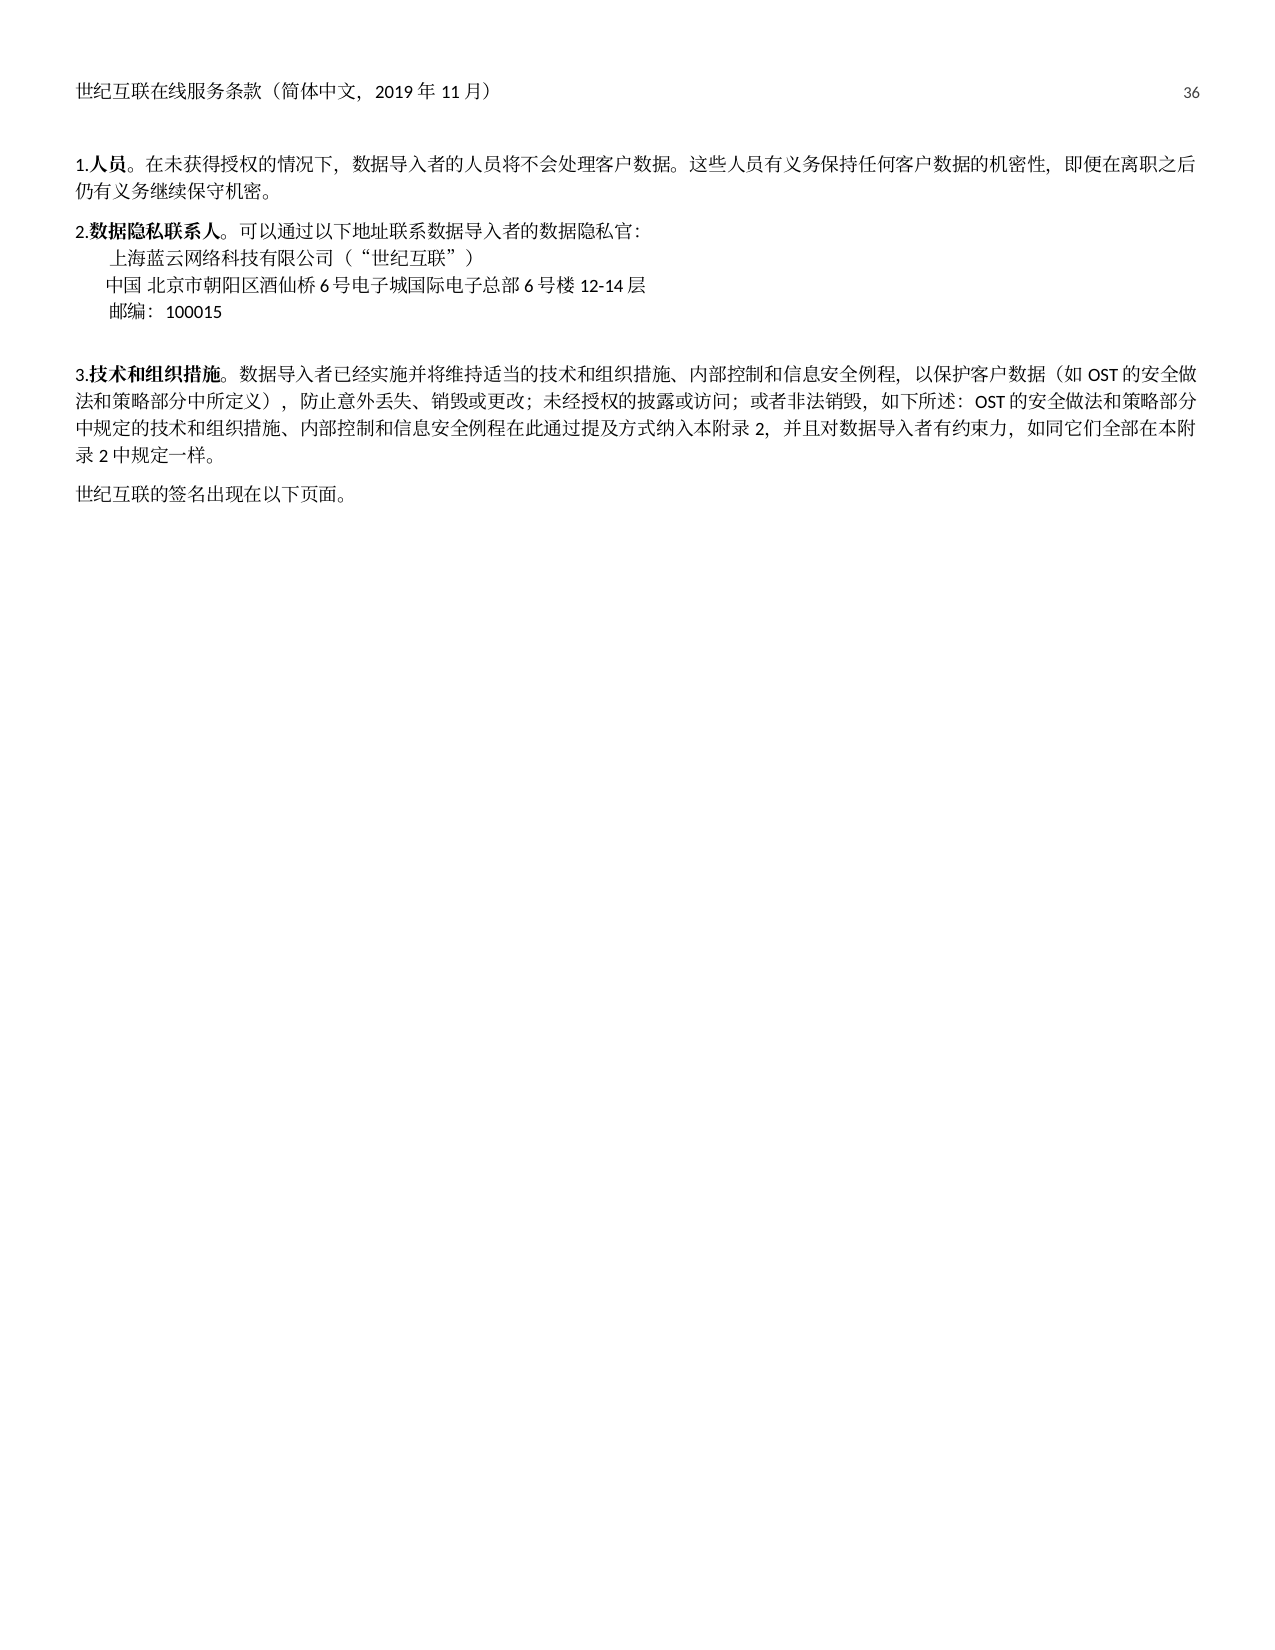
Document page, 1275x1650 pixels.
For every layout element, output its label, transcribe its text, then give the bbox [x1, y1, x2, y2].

list 世纪互联的签名出现在以下页面。 [75, 480, 1200, 507]
list 2.数据隐私联系人。可以通过以下地址联系数据导入者的数据隐私官： [75, 216, 1200, 243]
list 上海蓝云网络科技有限公司（“世纪互联”） [75, 243, 1200, 270]
list 中国 北京市朝阳区酒仙桥6号电子城国际电子总部6号楼 12-14层 [75, 270, 1200, 297]
list 3.技术和组织措施。数据导入者已经实施并将维持适当的技术和组织措施、内部控制和信息安全例程，以保护客户数据（如 OST 的安全做法和策略部分中所定义），防止意外丢失、销毁或更改；未经授权的披露或访问；或者非法销毁，如下所述：OST 的安全做法和策略部分中规定的技术和组织措施、内部控制和信息安全例程在此通过提及方式纳入本附录 2，并且对数据导入者有约束力，如同它们全部在本附录 2 中规定一样。 [75, 360, 1200, 468]
list 邮编：100015 [75, 297, 1200, 324]
list 1.人员。在未获得授权的情况下，数据导入者的人员将不会处理客户数据。这些人员有义务保持任何客户数据的机密性，即便在离职之后仍有义务继续保守机密。 [75, 150, 1200, 204]
